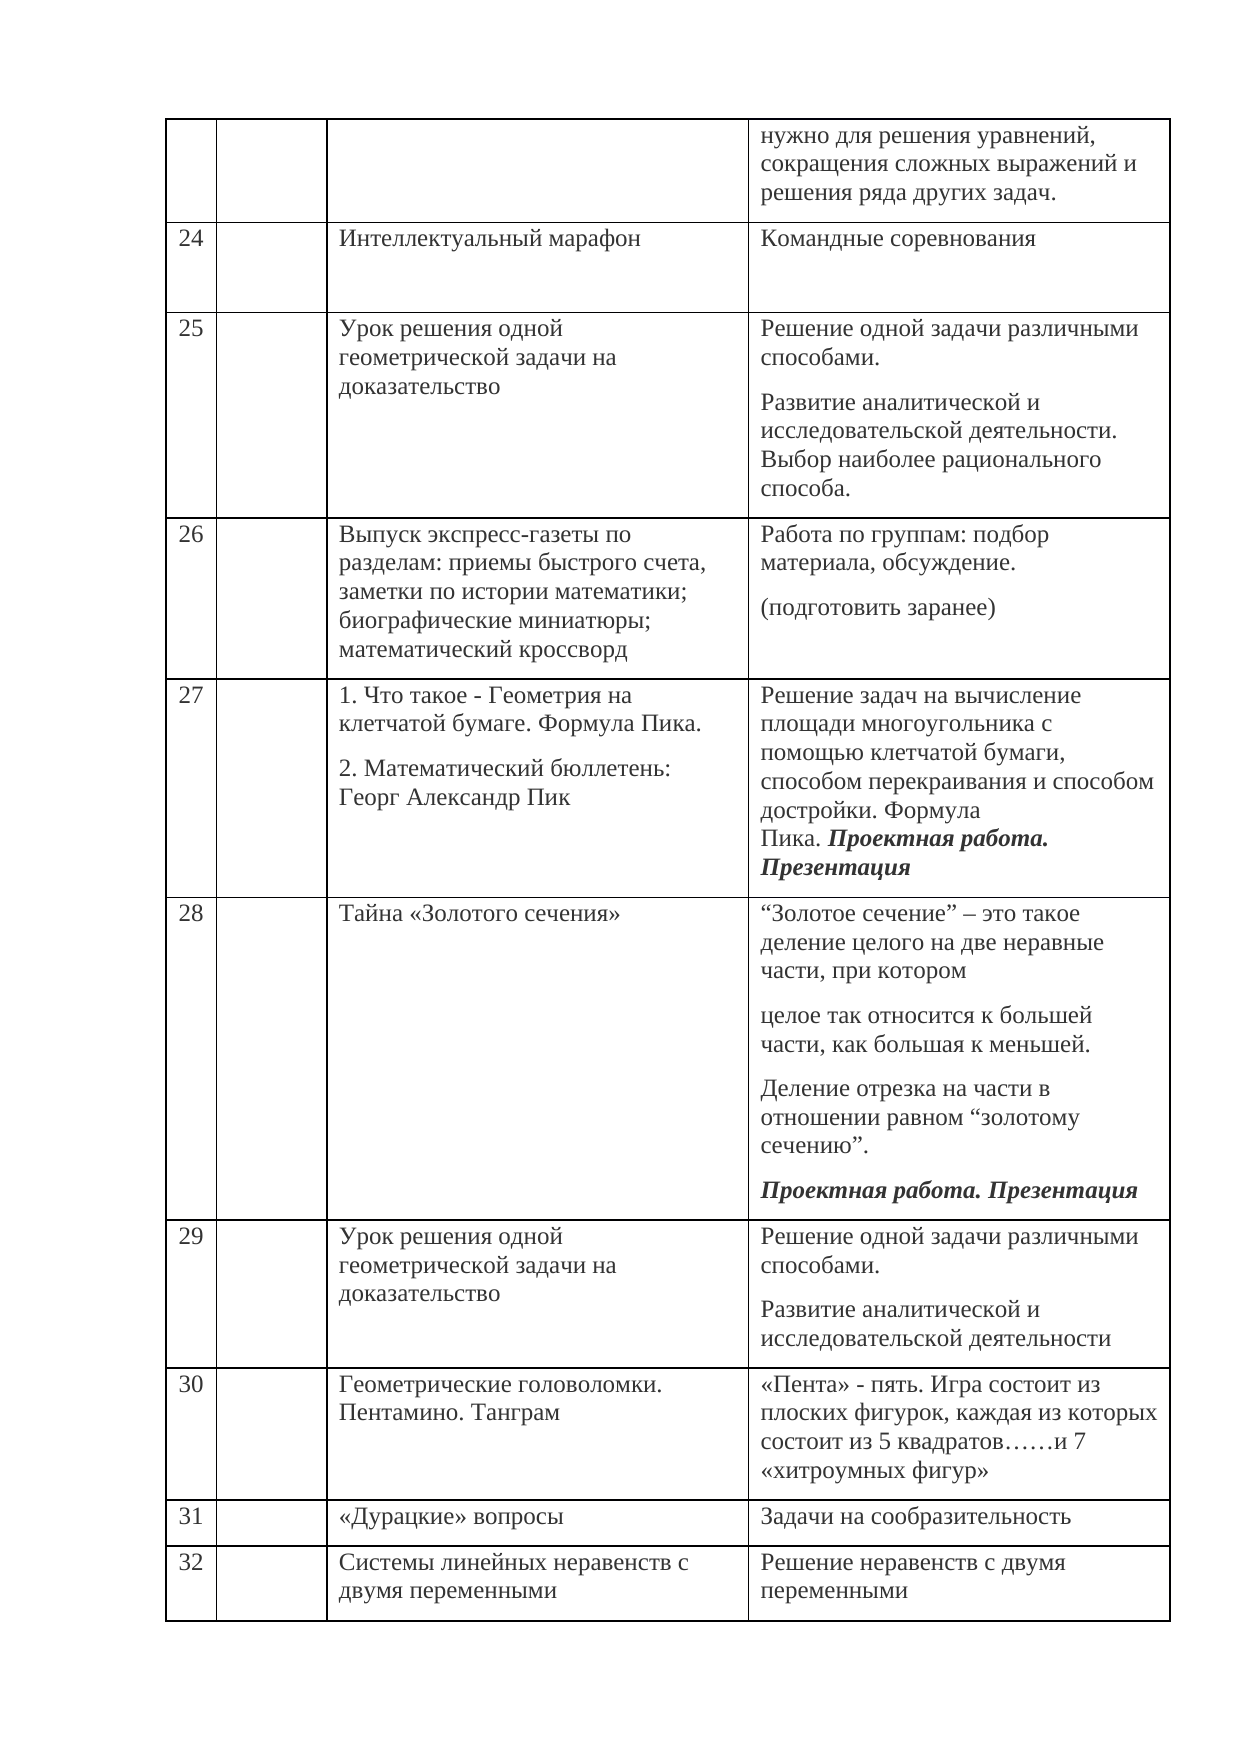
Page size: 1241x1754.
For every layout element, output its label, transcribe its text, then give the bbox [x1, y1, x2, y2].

table_cell 23 [167, 120, 216, 222]
table_cell [217, 223, 326, 312]
table_cell Решение неравенств с двумя переменными [749, 1547, 1169, 1620]
table_cell [217, 680, 326, 897]
table_cell Командные соревнования [749, 223, 1169, 312]
table_cell [217, 1369, 326, 1499]
table_cell Урок решения одной геометрической задачи на доказательство [328, 1221, 748, 1367]
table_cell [328, 120, 748, 222]
table_cell 1. Что такое - Геометрия на клетчатой бумаге. Формула Пика. 2. Математический бюллетень: Георг Александр Пик [328, 680, 748, 897]
table_cell 27 [167, 680, 216, 897]
table_cell [217, 120, 326, 222]
table_cell «Дурацкие» вопросы [328, 1501, 748, 1545]
table_cell [217, 519, 326, 678]
table_cell 30 [167, 1369, 216, 1499]
table_cell [217, 1547, 326, 1620]
table_cell 26 [167, 519, 216, 678]
table_cell 29 [167, 1221, 216, 1367]
table_cell Системы линейных неравенств с двумя переменными [328, 1547, 748, 1620]
table_cell Работа по группам: подбор материала, обсуждение. (подготовить заранее) [749, 519, 1169, 678]
table_cell Интеллектуальный марафон [328, 223, 748, 312]
table_cell [217, 1221, 326, 1367]
table_cell 31 [167, 1501, 216, 1545]
table_cell [217, 1501, 326, 1545]
table_cell “Золотое сечение” – это такое деление целого на две неравные части, при котором целое так относится к большей части, как большая к меньшей. Деление отрезка на части в отношении равном “золотому сечению”. Проектная работа. Презентация [749, 898, 1169, 1219]
table_cell Решение задач на вычисление площади многоугольника с помощью клетчатой бумаги, способом перекраивания и способом достройки. Формула Пика. Проектная работа. Презентация [749, 680, 1169, 897]
table_cell Урок решения одной геометрической задачи на доказательство [328, 313, 748, 517]
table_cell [749, 120, 1169, 222]
table_cell [217, 313, 326, 517]
table_cell Тайна «Золотого сечения» [328, 898, 748, 1219]
table_cell Решение одной задачи различными способами. Развитие аналитической и исследовательской деятельности [749, 1221, 1169, 1367]
table_cell [217, 898, 326, 1219]
table_cell 28 [167, 898, 216, 1219]
table_cell Задачи на сообразительность [749, 1501, 1169, 1545]
table_cell «Пента» - пять. Игра состоит из плоских фигурок, каждая из которых состоит из 5 квадратов……и 7 «хитроумных фигур» [749, 1369, 1169, 1499]
table_cell 25 [167, 313, 216, 517]
table_cell 32 [167, 1547, 216, 1620]
table_cell Геометрические головоломки. Пентамино. Танграм [328, 1369, 748, 1499]
table_cell 24 [167, 223, 216, 312]
table_cell Решение одной задачи различными способами. Развитие аналитической и исследовательской деятельности. Выбор наиболее рационального способа. [749, 313, 1169, 517]
table_cell Выпуск экспресс-газеты по разделам: приемы быстрого счета, заметки по истории математики; биографические миниатюры; математический кроссворд [328, 519, 748, 678]
